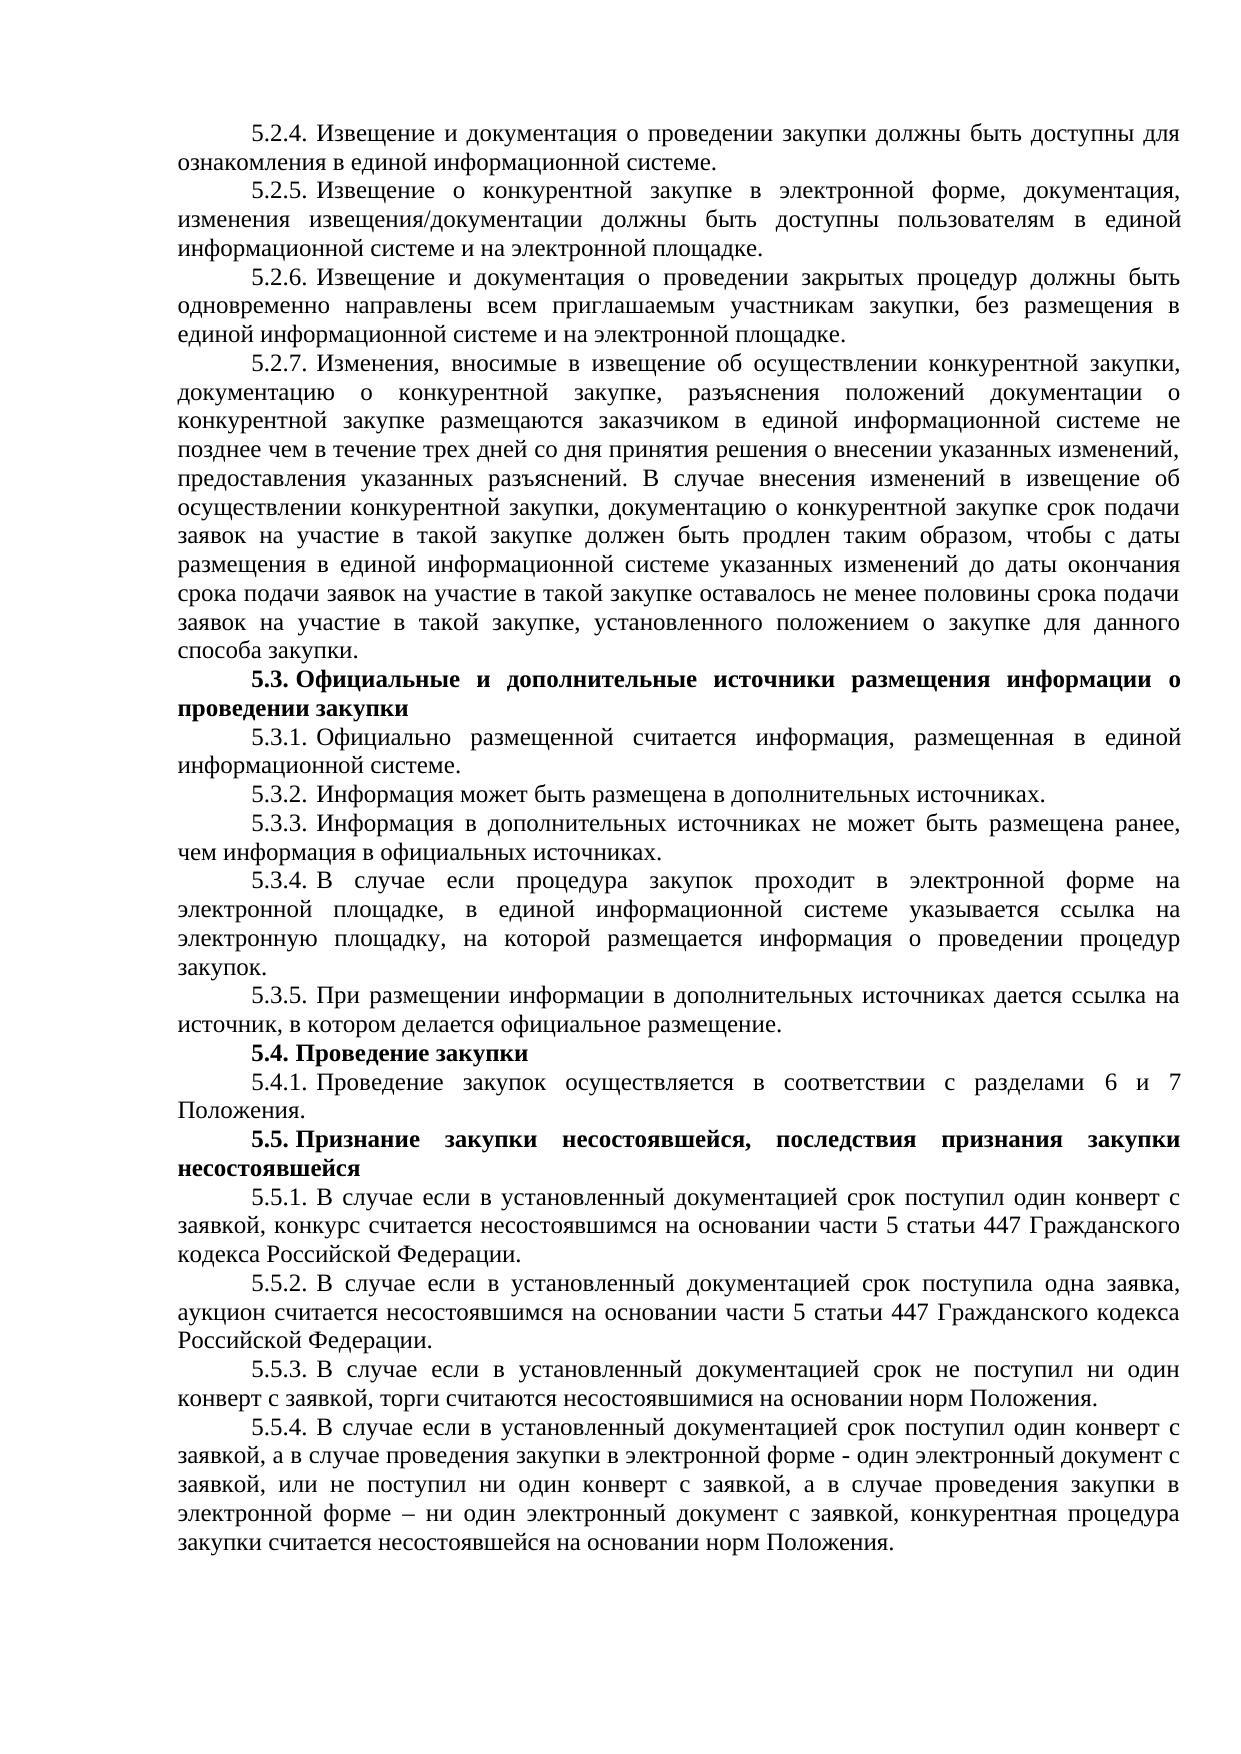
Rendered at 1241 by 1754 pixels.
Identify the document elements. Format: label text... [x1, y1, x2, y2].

list Информация в дополнительных источниках не может быть размещена ранее, чем информация в официальных источниках. [177, 808, 1181, 866]
list Извещение и документация о проведении закрытых процедур должны быть одновременно направлены всем приглашаемым участникам закупки, без размещения в единой информационной системе и на электронной площадке. [177, 262, 1181, 348]
list Проведение закупки [177, 1038, 1181, 1067]
list Официально размещенной считается информация, размещенная в единой информационной системе. [177, 722, 1181, 779]
list Извещение и документация о проведении закупки должны быть доступны для ознакомления в единой информационной системе. [177, 118, 1181, 176]
list При размещении информации в дополнительных источниках дается ссылка на источник, в котором делается официальное размещение. [177, 981, 1181, 1038]
list Извещение о конкурентной закупке в электронной форме, документация, изменения извещения/документации должны быть доступны пользователям в единой информационной системе и на электронной площадке. [177, 176, 1181, 262]
list В случае если в установленный документацией срок поступил один конверт с заявкой, конкурс считается несостоявшимся на основании части 5 статьи 447 Гражданского кодекса Российской Федерации. [177, 1182, 1181, 1268]
list Официальные и дополнительные источники размещения информации о проведении закупки [177, 664, 1181, 722]
list Проведение закупок осуществляется в соответствии с разделами 6. и 7. Положения. [177, 1067, 1181, 1124]
list Изменения, вносимые в извещение об осуществлении конкурентной закупки, документацию о конкурентной закупке, разъяснения положений документации о конкурентной закупке размещаются заказчиком в единой информационной системе не позднее чем в течение трех дней со дня принятия решения о внесении указанных изменений, предоставления указанных разъяснений. В случае внесения изменений в извещение об осуществлении конкурентной закупки, документацию о конкурентной закупке срок подачи заявок на участие в такой закупке должен быть продлен таким образом, чтобы с даты размещения в единой информационной системе указанных изменений до даты окончания срока подачи заявок на участие в такой закупке оставалось не менее половины срока подачи заявок на участие в такой закупке, установленного положением о закупке для данного способа закупки. [177, 348, 1181, 664]
list В случае если в установленный документацией срок поступила одна заявка, аукцион считается несостоявшимся на основании части 5 статьи 447 Гражданского кодекса Российской Федерации. [177, 1268, 1181, 1354]
list В случае если в установленный документацией срок поступил один конверт с заявкой, а в случае проведения закупки в электронной форме - один электронный документ с заявкой, или не поступил ни один конверт с заявкой, а в случае проведения закупки в электронной форме – ни один электронный документ с заявкой, конкурентная процедура закупки считается несостоявшейся на основании норм Положения. [177, 1412, 1181, 1556]
list В случае если в установленный документацией срок не поступил ни один конверт с заявкой, торги считаются несостоявшимися на основании норм Положения. [177, 1354, 1181, 1412]
list В случае если процедура закупок проходит в электронной форме на электронной площадке, в единой информационной системе указывается ссылка на электронную площадку, на которой размещается информация о проведении процедур закупок. [177, 866, 1181, 981]
list Признание закупки несостоявшейся, последствия признания закупки несостоявшейся [177, 1124, 1181, 1182]
list Информация может быть размещена в дополнительных источниках. [177, 779, 1181, 808]
